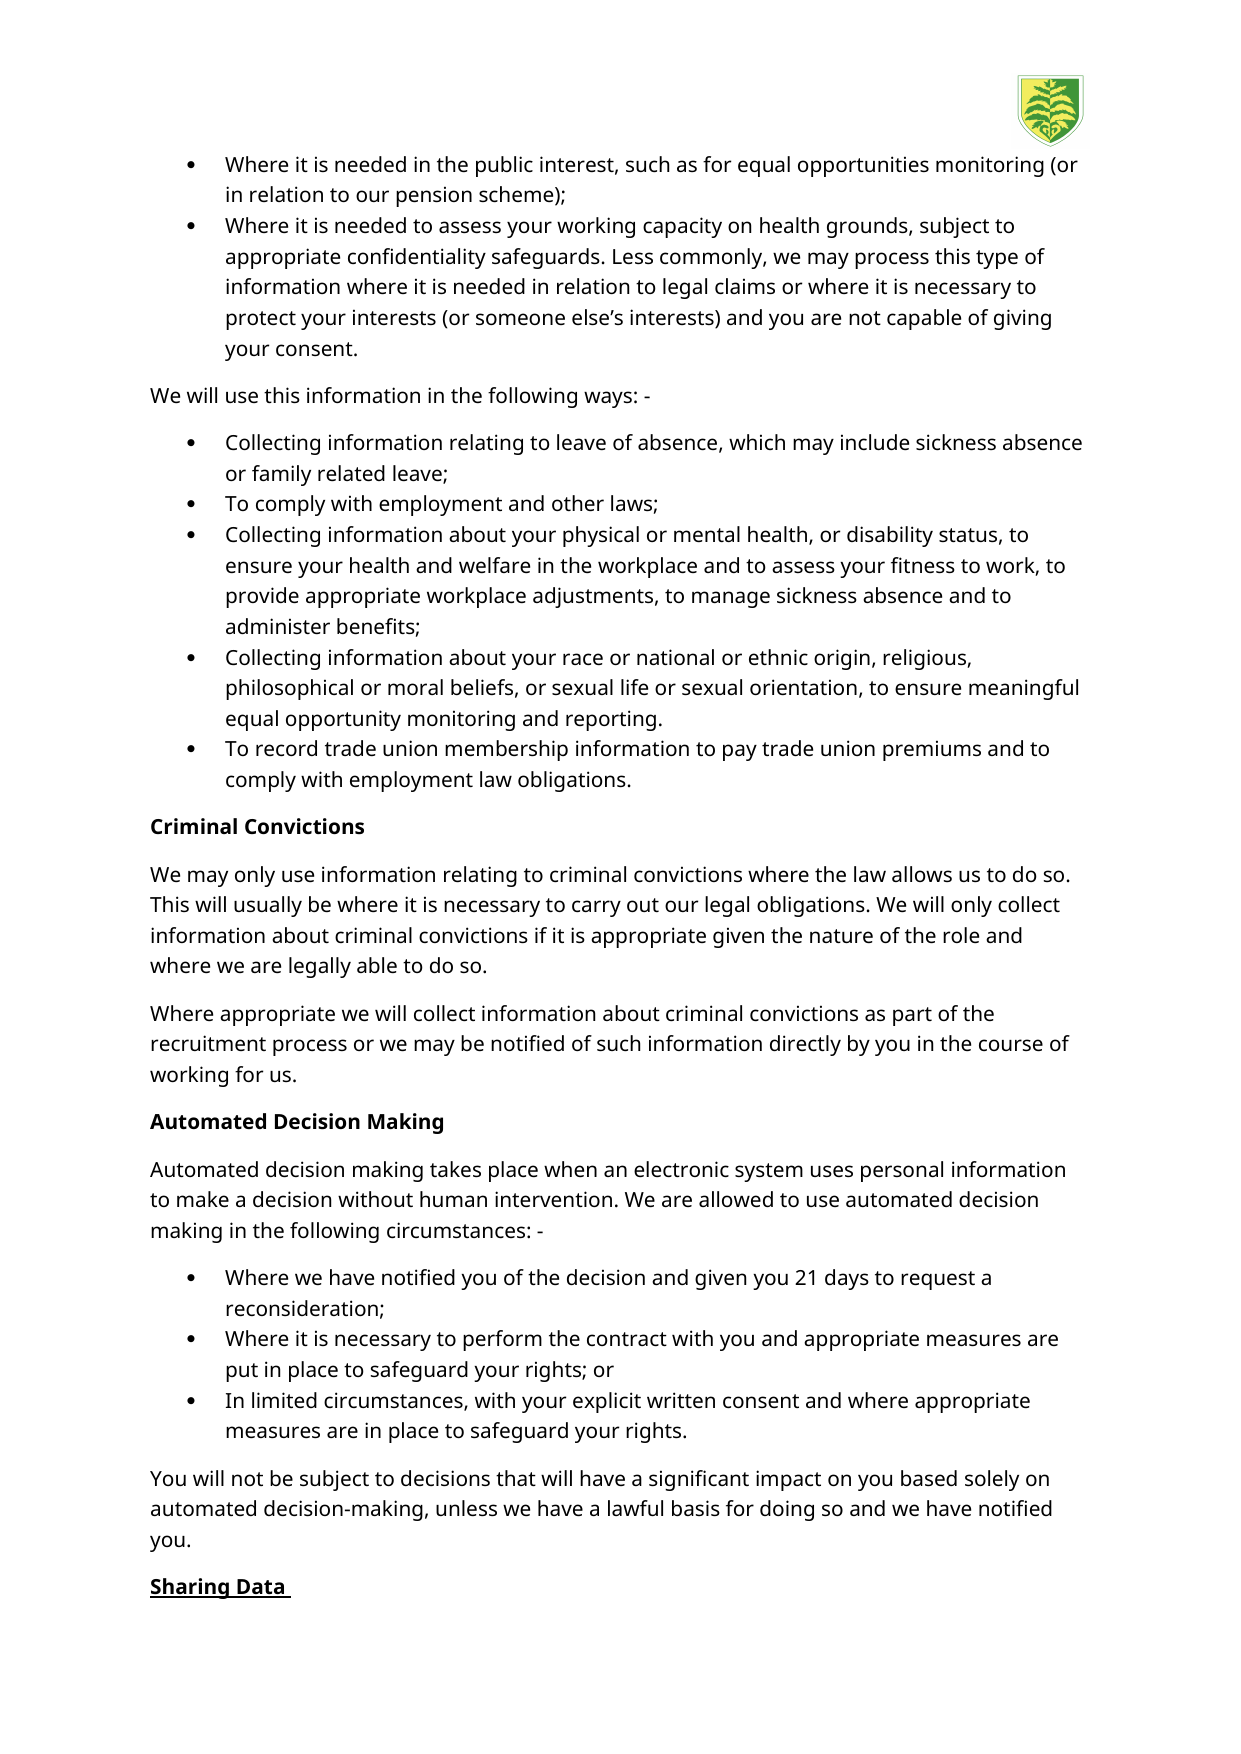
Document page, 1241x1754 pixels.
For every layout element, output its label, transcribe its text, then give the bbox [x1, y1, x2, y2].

text We will use this information in the following ways: - [150, 381, 1090, 409]
text Sharing Data [150, 1572, 1090, 1601]
list Where we have notified you of the decision and given you 21 days to request a reconsideration; [187, 1263, 1090, 1322]
list Where it is needed to assess your working capacity on health grounds, subject to appropriate confidentiality safeguards. Less commonly, we may process this type of information where it is needed in relation to legal claims or where it is necessary to protect your interests (or someone else’s interests) and you are not capable of giving your consent. [187, 211, 1090, 362]
list Collecting information about your race or national or ethnic origin, religious, philosophical or moral beliefs, or sexual life or sexual orientation, to ensure meaningful equal opportunity monitoring and reporting. [187, 643, 1090, 732]
list Collecting information about your physical or mental health, or disability status, to ensure your health and welfare in the workplace and to assess your fitness to work, to provide appropriate workplace adjustments, to manage sickness absence and to administer benefits; [187, 520, 1090, 641]
list Where it is necessary to perform the contract with you and appropriate measures are put in place to safeguard your rights; or [187, 1324, 1090, 1384]
text You will not be subject to decisions that will have a significant impact on you based solely on automated decision-making, unless we have a lawful basis for doing so and we have notified you. [150, 1464, 1090, 1553]
text Where appropriate we will collect information about criminal convictions as part of the recruitment process or we may be notified of such information directly by you in the course of working for us. [150, 999, 1090, 1089]
text We may only use information relating to criminal convictions where the law allows us to do so. This will usually be where it is necessary to carry out our legal obligations. We will only collect information about criminal convictions if it is appropriate given the nature of the role and where we are legally able to do so. [150, 860, 1090, 980]
list In limited circumstances, with your explicit written consent and where appropriate measures are in place to safeguard your rights. [187, 1386, 1090, 1445]
list To record trade union membership information to pay trade union premiums and to comply with employment law obligations. [187, 734, 1090, 794]
list To comply with employment and other laws; [187, 489, 1090, 518]
list Where it is needed in the public interest, such as for equal opportunities monitoring (or in relation to our pension scheme); [187, 150, 1090, 209]
text Automated Decision Making [150, 1107, 1090, 1136]
picture [1010, 73, 1091, 149]
text Criminal Convictions [150, 812, 1090, 841]
list Collecting information relating to leave of absence, which may include sickness absence or family related leave; [187, 428, 1090, 487]
text Automated decision making takes place when an electronic system uses personal information to make a decision without human intervention. We are allowed to use automated decision making in the following circumstances: - [150, 1155, 1090, 1244]
